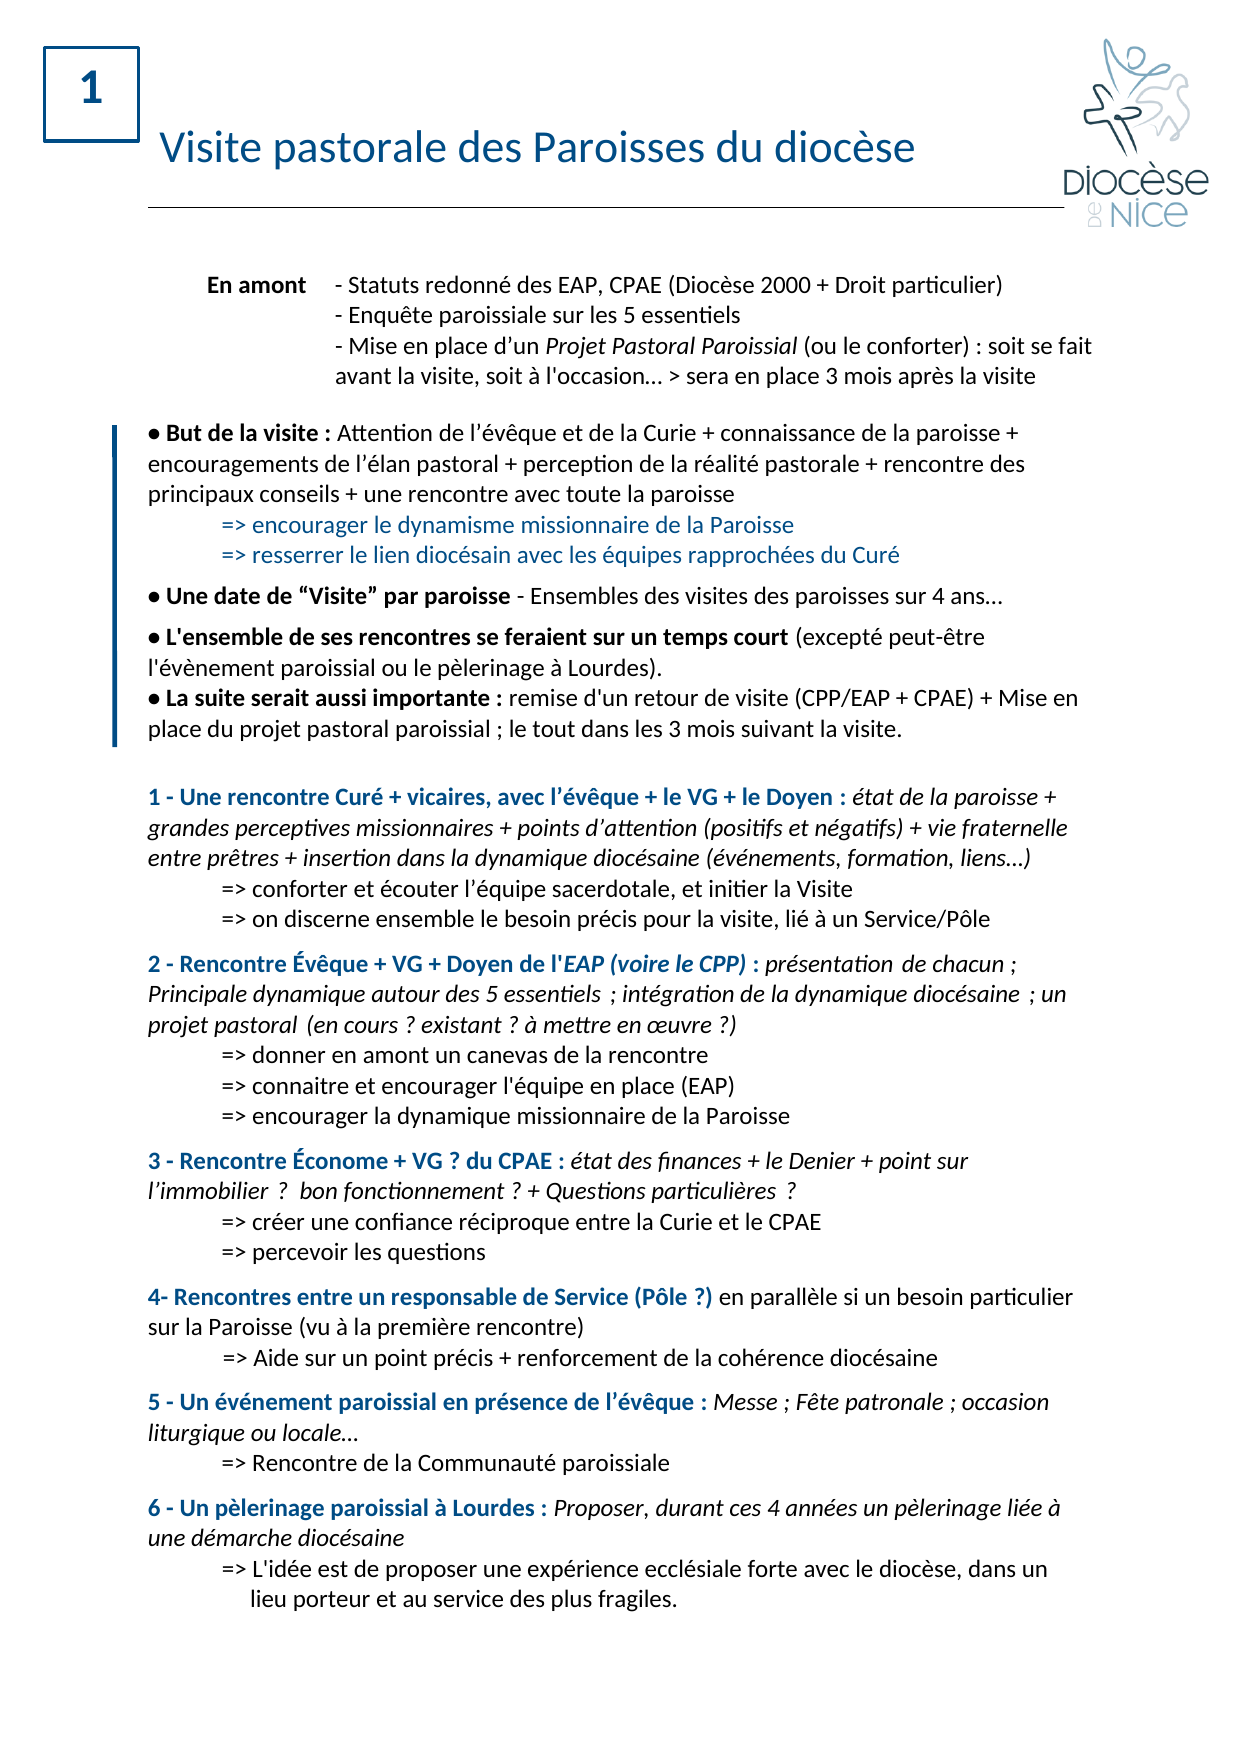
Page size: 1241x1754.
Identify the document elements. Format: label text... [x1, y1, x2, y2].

text 3 - Rencontre Économe + VG ? du CPAE : état des finances + le Denier + point sur l’immobilier ? bon fonctionnement ? + Questions particulières ? [148, 1145, 1092, 1206]
text => connaitre et encourager l'équipe en place (EAP) [148, 1070, 1092, 1101]
text - Mise en place d’un Projet Pastoral Paroissial (ou le conforter) : soit se fait avant la visite, soit à l'occasion… > sera en place 3 mois après la visite [335, 330, 1092, 391]
text Visite pastorale des Paroisses du diocèse [148, 118, 1064, 174]
picture [1064, 38, 1209, 227]
text • L'ensemble de ses rencontres se feraient sur un temps court (excepté peut-être l'évènement paroissial ou le pèlerinage à Lourdes). [148, 621, 1092, 682]
text => encourager le dynamisme missionnaire de la Paroisse [148, 509, 1092, 540]
text 2 - Rencontre Évêque + VG + Doyen de l'EAP (voire le CPP) : présentation de chacun ; Principale dynamique autour des 5 essentiels ; intégration de la dynamique diocésaine ; un projet pastoral (en cours ? existant ? à mettre en œuvre ?) [148, 948, 1092, 1039]
text => créer une confiance réciproque entre la Curie et le CPAE [148, 1206, 1092, 1237]
text => percevoir les questions [148, 1237, 1092, 1267]
text => L'idée est de proposer une expérience ecclésiale forte avec le diocèse, dans un [222, 1553, 1092, 1584]
text => resserrer le lien diocésain avec les équipes rapprochées du Curé [148, 540, 1092, 570]
text • La suite serait aussi importante : remise d'un retour de visite (CPP/EAP + CPAE) + Mise en place du projet pastoral paroissial ; le tout dans les 3 mois suivant la visite. [148, 682, 1092, 743]
text - Enquête paroissiale sur les 5 essentiels [148, 299, 1092, 330]
text 1 - Une rencontre Curé + vicaires, avec l’évêque + le VG + le Doyen : état de la paroisse + grandes perceptives missionnaires + points d’attention (positifs et négatifs) + vie fraternelle entre prêtres + insertion dans la dynamique diocésaine (événements, formation, liens…) [148, 781, 1092, 873]
text 6 - Un pèlerinage paroissial à Lourdes : Proposer, durant ces 4 années un pèlerinage liée à une démarche diocésaine [148, 1492, 1092, 1553]
text 4- Rencontres entre un responsable de Service (Pôle ?) en parallèle si un besoin particulier sur la Paroisse (vu à la première rencontre) [148, 1281, 1092, 1342]
text => on discerne ensemble le besoin précis pour la visite, lié à un Service/Pôle [148, 903, 1092, 934]
text => Rencontre de la Communauté paroissiale [148, 1448, 1092, 1478]
text • Une date de “Visite” par paroisse - Ensembles des visites des paroisses sur 4 ans… [148, 580, 1092, 611]
text • But de la visite : Attention de l’évêque et de la Curie + connaissance de la paroisse + encouragements de l’élan pastoral + perception de la réalité pastorale + rencontre des principaux conseils + une rencontre avec toute la paroisse [148, 418, 1092, 509]
text => encourager la dynamique missionnaire de la Paroisse [148, 1101, 1092, 1131]
text lieu porteur et au service des plus fragiles. [222, 1584, 1092, 1614]
text => donner en amont un canevas de la rencontre [148, 1039, 1092, 1070]
text 5 - Un événement paroissial en présence de l’évêque : Messe ; Fête patronale ; occasion liturgique ou locale… [148, 1387, 1092, 1448]
text => conforter et écouter l’équipe sacerdotale, et initier la Visite [148, 873, 1092, 903]
text En amont - Statuts redonné des EAP, CPAE (Diocèse 2000 + Droit particulier) [207, 269, 1092, 299]
list => Aide sur un point précis + renforcement de la cohérence diocésaine [223, 1342, 1092, 1373]
